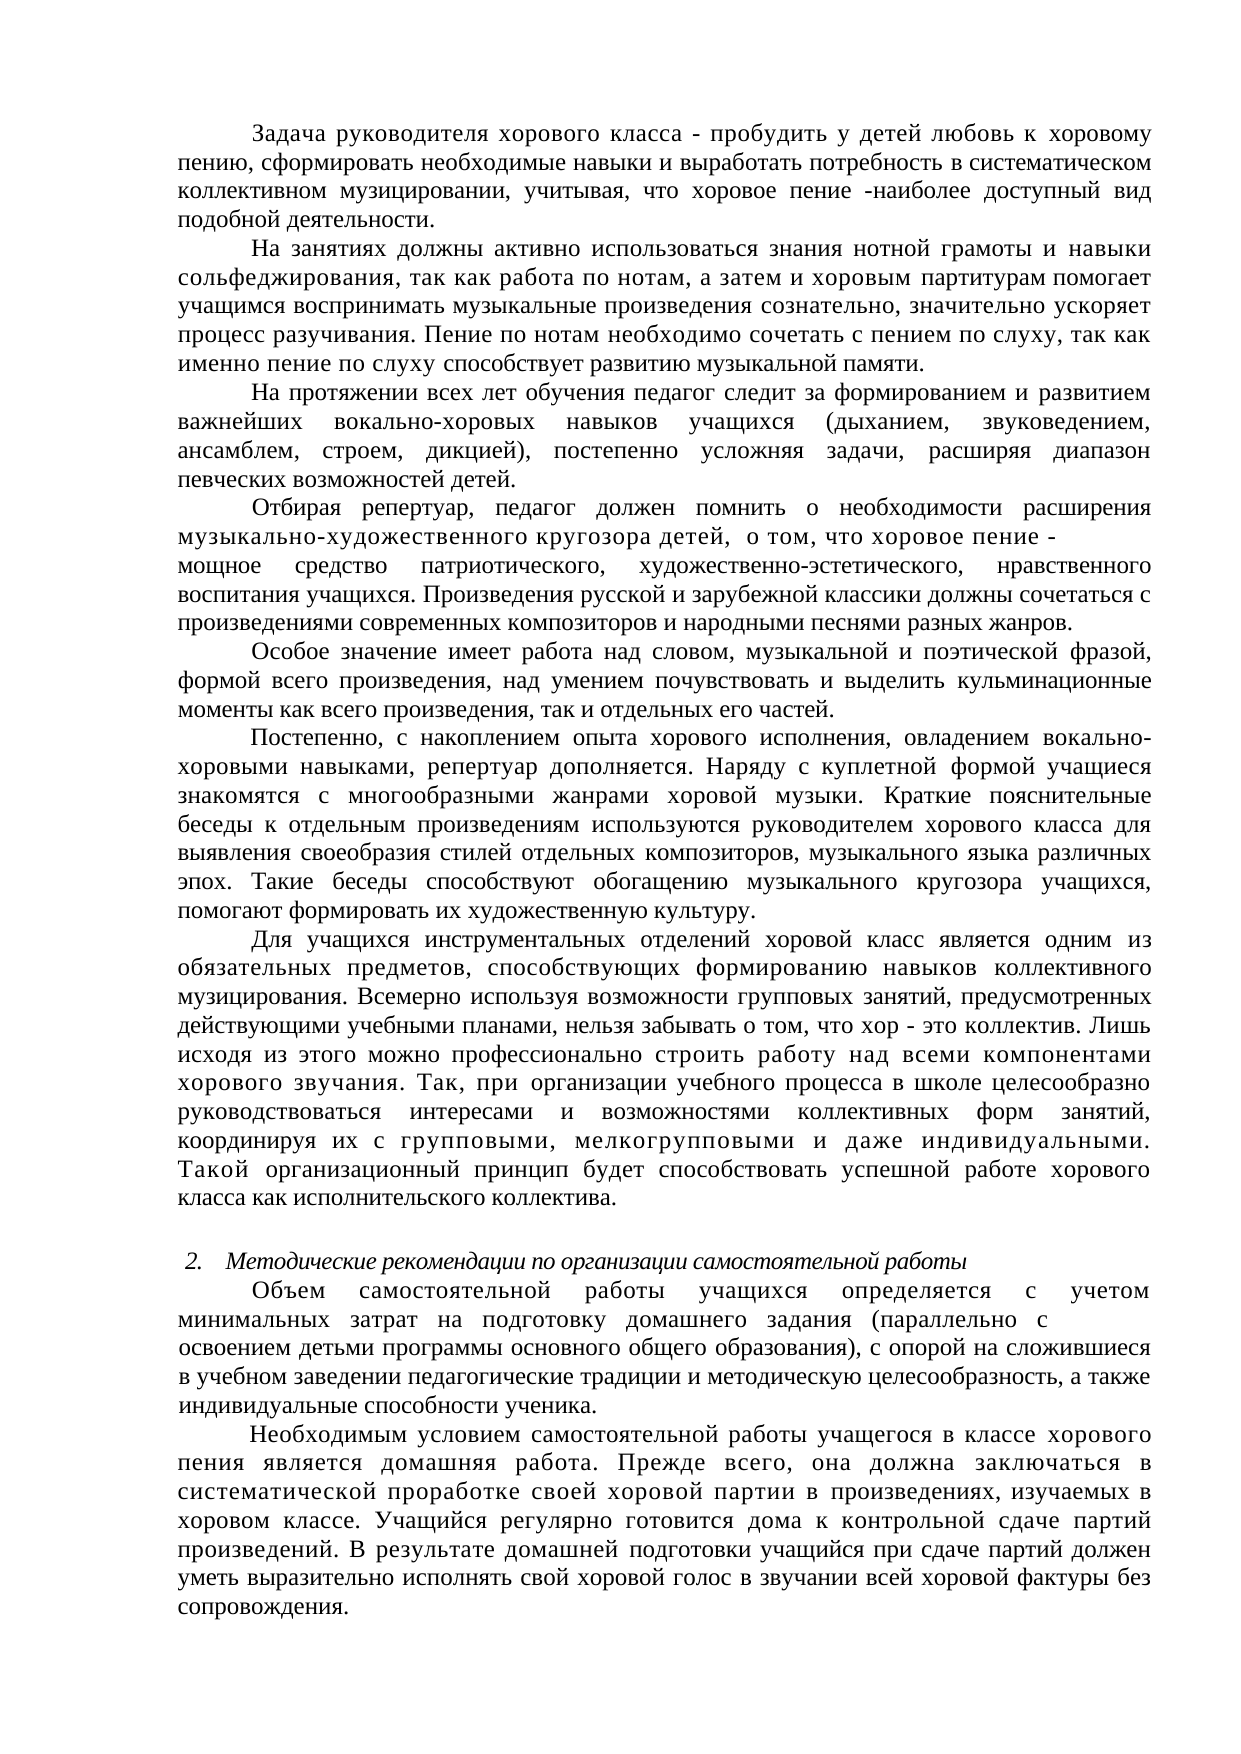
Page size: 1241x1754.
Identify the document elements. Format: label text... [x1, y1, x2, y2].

text Особое значение имеет работа над словом, музыкальной и поэтической фразой, формой всего произведения, над умением почувствовать и выделить кульминационные моменты как всего произведения, так и отдельных его частей. [178, 636, 1152, 722]
text На протяжении всех лет обучения педагог следит за формированием и развитием важнейших вокально-хоровых навыков учащихся (дыханием, звуковедением, ансамблем, строем, дикцией), постепенно усложняя задачи, расширяя диапазон певческих возможностей детей. [177, 377, 1151, 492]
text Постепенно, с накоплением опыта хорового исполнения, овладением вокально-хоровыми навыками, репертуар дополняется. Наряду с куплетной формой учащиеся знакомятся с многообразными жанрами хоровой музыки. Краткие пояснительные беседы к отдельным произведениям используются руководителем хорового класса для выявления своеобразия стилей отдельных композиторов, музыкального языка различных эпох. Такие беседы способствуют обогащению музыкального кругозора учащихся, помогают формировать их художественную культуру. [177, 722, 1152, 924]
text освоением детьми программы основного общего образования), с опорой на сложившиеся в учебном заведении педагогические традиции и методическую целесообразность, а также индивидуальные способности ученика. [178, 1332, 1152, 1419]
text Задача руководителя хорового класса - пробудить у детей любовь к хоровому пению, сформировать необходимые навыки и выработать потребность в систематическом коллективном музицировании, учитывая, что хоровое пение -наиболее доступный вид подобной деятельности. [177, 118, 1152, 233]
text Необходимым условием самостоятельной работы учащегося в классе хорового пения является домашняя работа. Прежде всего, она должна заключаться в систематической проработке своей хоровой партии в произведениях, изучаемых в хоровом классе. Учащийся регулярно готовится дома к контрольной сдаче партий произведений. В результате домашней подготовки учащийся при сдаче партий должен уметь выразительно исполнять свой хоровой голос в звучании всей хоровой фактуры без сопровождения. [177, 1419, 1152, 1620]
text Для учащихся инструментальных отделений хоровой класс является одним из обязательных предметов, способствующих формированию навыков коллективного музицирования. Всемерно используя возможности групповых занятий, предусмотренных действующими учебными планами, нельзя забывать о том, что хор - это коллектив. Лишь исходя из этого можно профессионально строить работу над всеми компонентами хорового звучания. Так, при организации учебного процесса в школе целесообразно руководствоваться интересами и возможностями коллективных форм занятий, координируя их с групповыми, мелкогрупповыми и даже индивидуальными. Такой организационный принцип будет способствовать успешной работе хорового класса как исполнительского коллектива. [177, 924, 1152, 1211]
text Объем самостоятельной работы учащихся определяется с учетом минимальных затрат на подготовку домашнего задания (параллельно с [178, 1275, 1151, 1332]
text мощное средство патриотического, художественно-эстетического, нравственного воспитания учащихся. Произведения русской и зарубежной классики должны сочетаться с произведениями современных композиторов и народными песнями разных жанров. [177, 550, 1152, 636]
text 2. Методические рекомендации по организации самостоятельной работы [185, 1246, 1152, 1275]
text Отбирая репертуар, педагог должен помнить о необходимости расширения музыкально-художественного кругозора детей, о том, что хоровое пение - [178, 492, 1152, 550]
text На занятиях должны активно использоваться знания нотной грамоты и навыки сольфеджирования, так как работа по нотам, а затем и хоровым партитурам помогает учащимся воспринимать музыкальные произведения сознательно, значительно ускоряет процесс разучивания. Пение по нотам необходимо сочетать с пением по слуху, так как именно пение по слуху способствует развитию музыкальной памяти. [178, 233, 1151, 377]
